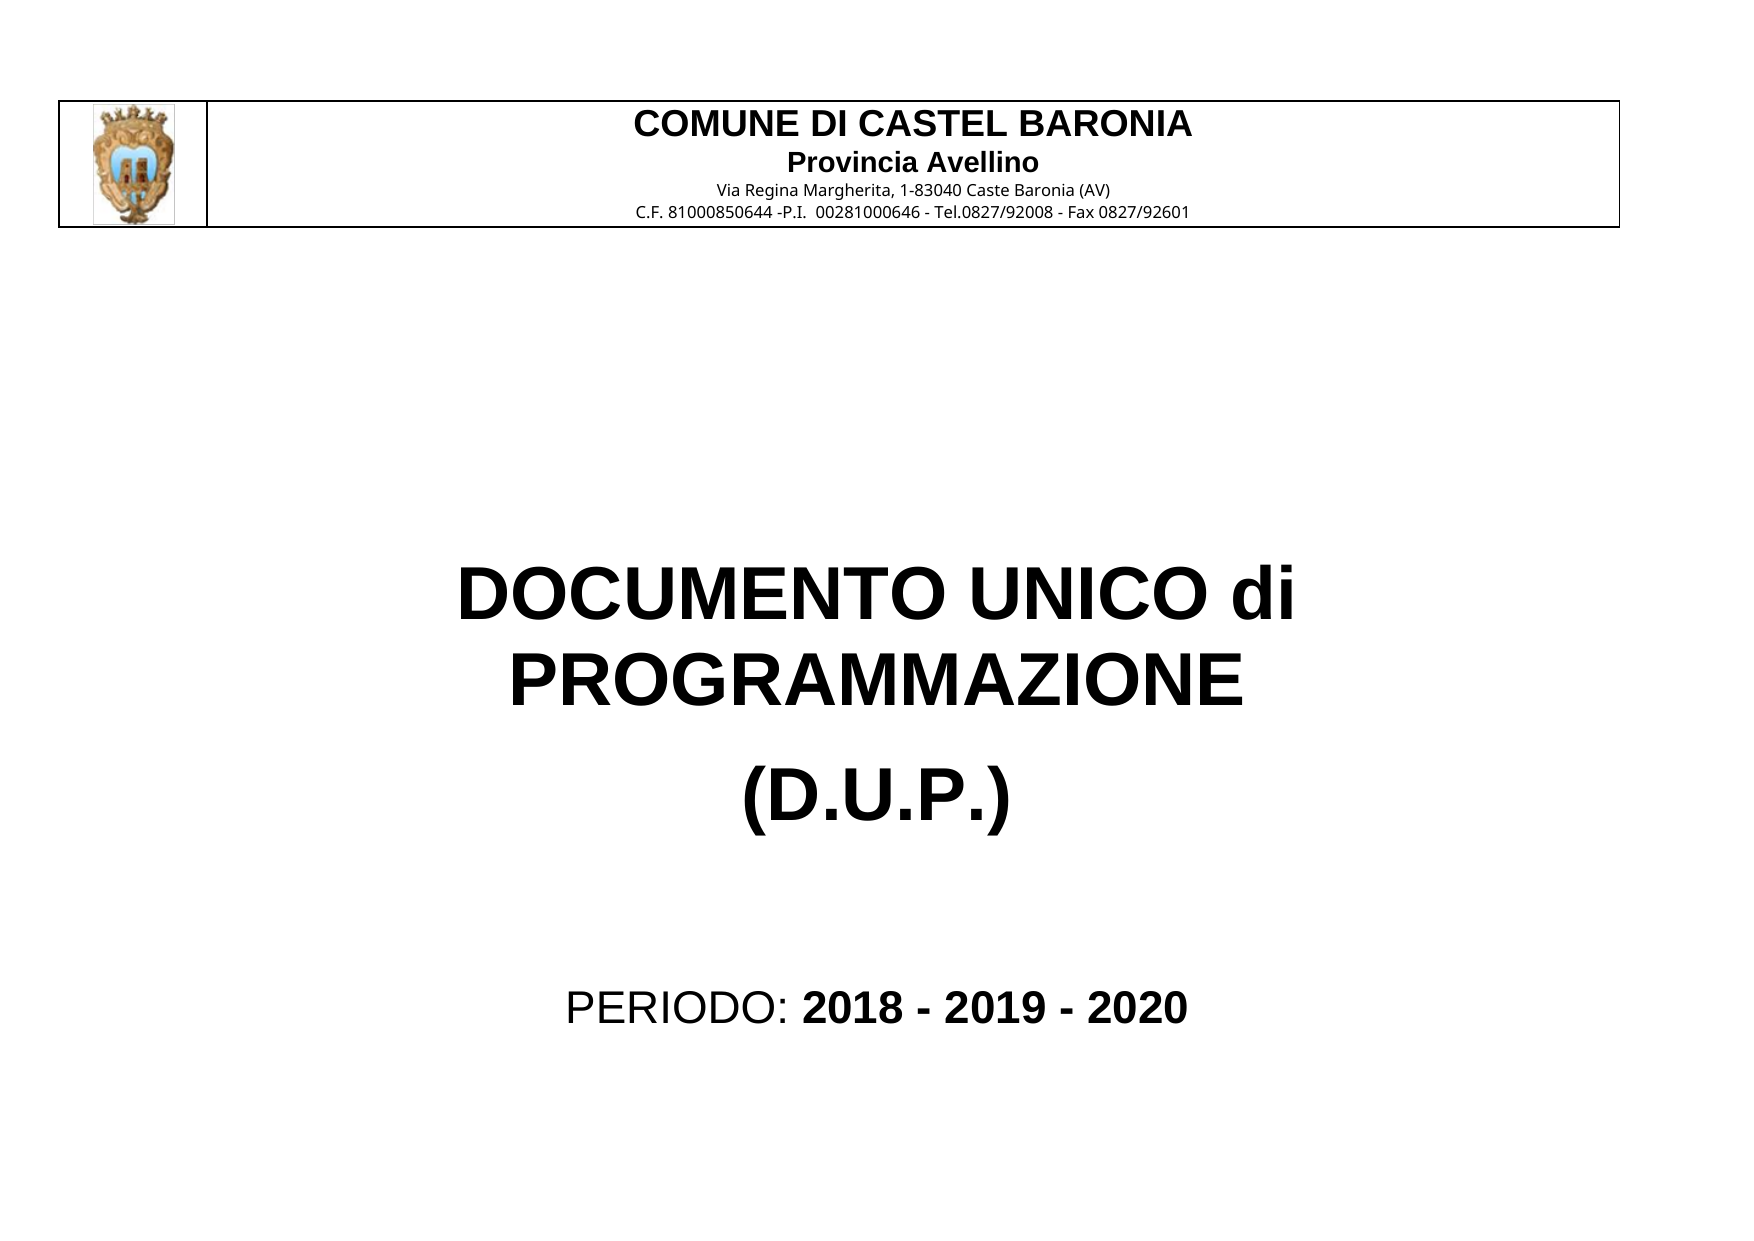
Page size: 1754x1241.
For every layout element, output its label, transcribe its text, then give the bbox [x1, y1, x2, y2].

text DOCUMENTO UNICO di [59, 549, 1695, 635]
text (D.U.P.) [59, 750, 1695, 836]
table_header COMUNE DI CASTEL BARONIA Provincia Avellino Via Regina Margherita, 1-83040 Caste Baronia (AV) C.F. 81000850644 -P.I. 00281000646 - Tel.0827/92008 - Fax 0827/92601 [208, 102, 1619, 226]
text PERIODO: 2018 - 2019 - 2020 [59, 980, 1695, 1033]
text PROGRAMMAZIONE [59, 635, 1695, 721]
table_header [60, 102, 206, 226]
